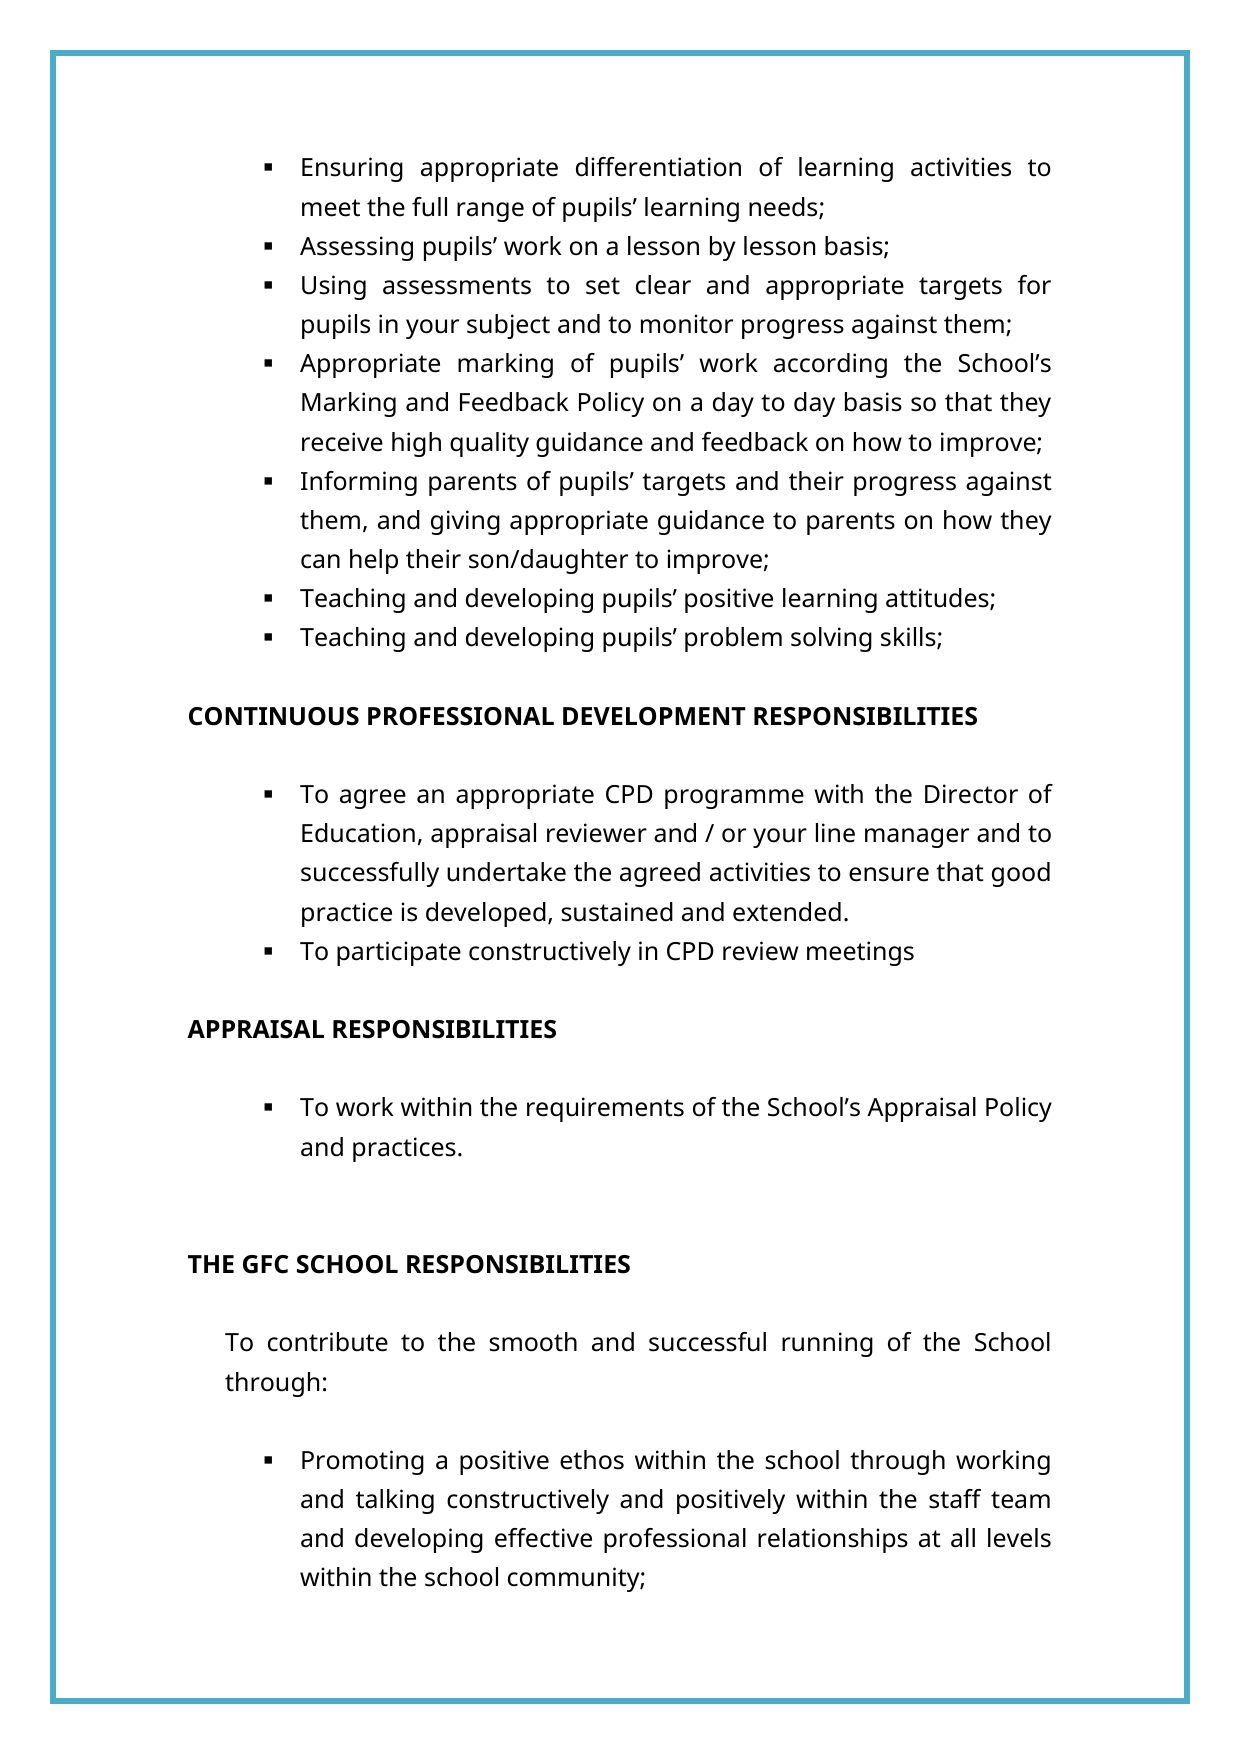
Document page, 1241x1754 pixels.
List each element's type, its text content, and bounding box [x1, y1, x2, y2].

list Teaching and developing pupils’ problem solving skills; [262, 620, 1053, 654]
list Ensuring appropriate differentiation of learning activities to meet the full range of pupils’ learning needs; [262, 150, 1053, 223]
list Informing parents of pupils’ targets and their progress against them, and giving appropriate guidance to parents on how they can help their son/daughter to improve; [262, 463, 1053, 576]
list Assessing pupils’ work on a lesson by lesson basis; [262, 228, 1053, 262]
list Using assessments to set clear and appropriate targets for pupils in your subject and to monitor progress against them; [262, 267, 1053, 341]
text THE GFC SCHOOL RESPONSIBILITIES [187, 1247, 1053, 1281]
list To work within the requirements of the School’s Appraisal Policy and practices. [262, 1090, 1053, 1163]
list To agree an appropriate CPD programme with the Director of Education, appraisal reviewer and / or your line manager and to successfully undertake the agreed activities to ensure that good practice is developed, sustained and extended. [262, 777, 1053, 928]
list Appropriate marking of pupils’ work according the School’s Marking and Feedback Policy on a day to day basis so that they receive high quality guidance and feedback on how to improve; [262, 346, 1053, 458]
list Teaching and developing pupils’ positive learning attitudes; [262, 581, 1053, 615]
list Promoting a positive ethos within the school through working and talking constructively and positively within the staff team and developing effective professional relationships at all levels within the school community; [262, 1442, 1053, 1594]
text APPRAISAL RESPONSIBILITIES [187, 1012, 1053, 1046]
text To contribute to the smooth and successful running of the School through: [225, 1325, 1053, 1398]
list To participate constructively in CPD review meetings [262, 933, 1053, 967]
text CONTINUOUS PROFESSIONAL DEVELOPMENT RESPONSIBILITIES [187, 698, 1053, 732]
